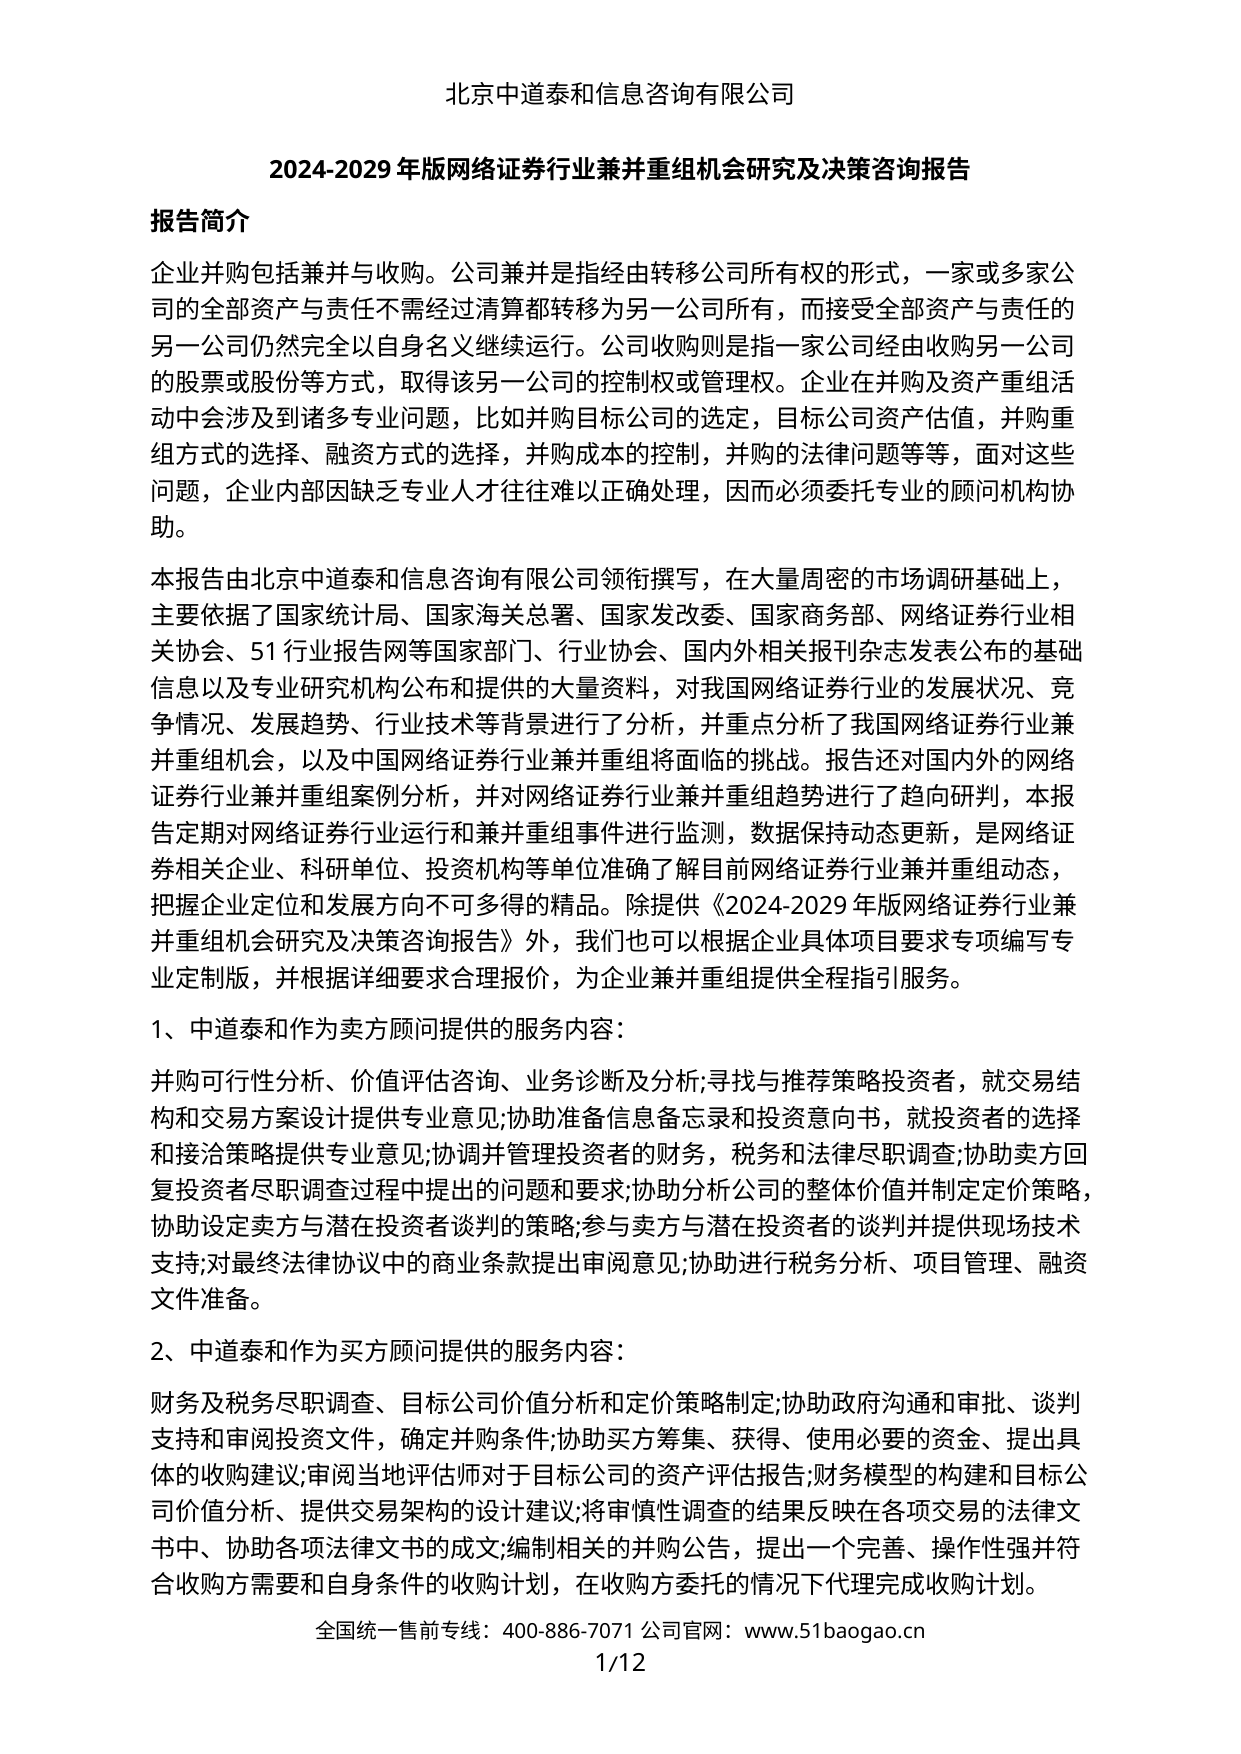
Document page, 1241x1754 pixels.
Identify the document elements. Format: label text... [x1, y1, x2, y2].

text 2024-2029年版网络证券行业兼并重组机会研究及决策咨询报告 [150, 150, 1090, 186]
text 企业并购包括兼并与收购。公司兼并是指经由转移公司所有权的形式，一家或多家公司的全部资产与责任不需经过清算都转移为另一公司所有，而接受全部资产与责任的另一公司仍然完全以自身名义继续运行。公司收购则是指一家公司经由收购另一公司的股票或股份等方式，取得该另一公司的控制权或管理权。企业在并购及资产重组活动中会涉及到诸多专业问题，比如并购目标公司的选定，目标公司资产估值，并购重组方式的选择、融资方式的选择，并购成本的控制，并购的法律问题等等，面对这些问题，企业内部因缺乏专业人才往往难以正确处理，因而必须委托专业的顾问机构协助。 [150, 254, 1090, 544]
text 1、中道泰和作为卖方顾问提供的服务内容： [150, 1010, 1090, 1046]
text 报告简介 [150, 202, 1090, 238]
text 并购可行性分析、价值评估咨询、业务诊断及分析;寻找与推荐策略投资者，就交易结构和交易方案设计提供专业意见;协助准备信息备忘录和投资意向书，就投资者的选择和接洽策略提供专业意见;协调并管理投资者的财务，税务和法律尽职调查;协助卖方回复投资者尽职调查过程中提出的问题和要求;协助分析公司的整体价值并制定定价策略，协助设定卖方与潜在投资者谈判的策略;参与卖方与潜在投资者的谈判并提供现场技术支持;对最终法律协议中的商业条款提出审阅意见;协助进行税务分析、项目管理、融资文件准备。 [150, 1062, 1090, 1316]
text 本报告由北京中道泰和信息咨询有限公司领衔撰写，在大量周密的市场调研基础上，主要依据了国家统计局、国家海关总署、国家发改委、国家商务部、网络证券行业相关协会、51行业报告网等国家部门、行业协会、国内外相关报刊杂志发表公布的基础信息以及专业研究机构公布和提供的大量资料，对我国网络证券行业的发展状况、竞争情况、发展趋势、行业技术等背景进行了分析，并重点分析了我国网络证券行业兼并重组机会，以及中国网络证券行业兼并重组将面临的挑战。报告还对国内外的网络证券行业兼并重组案例分析，并对网络证券行业兼并重组趋势进行了趋向研判，本报告定期对网络证券行业运行和兼并重组事件进行监测，数据保持动态更新，是网络证券相关企业、科研单位、投资机构等单位准确了解目前网络证券行业兼并重组动态，把握企业定位和发展方向不可多得的精品。除提供《2024-2029年版网络证券行业兼并重组机会研究及决策咨询报告》外，我们也可以根据企业具体项目要求专项编写专业定制版，并根据详细要求合理报价，为企业兼并重组提供全程指引服务。 [150, 559, 1090, 994]
text 2、中道泰和作为买方顾问提供的服务内容： [150, 1331, 1090, 1367]
text 财务及税务尽职调查、目标公司价值分析和定价策略制定;协助政府沟通和审批、谈判支持和审阅投资文件，确定并购条件;协助买方筹集、获得、使用必要的资金、提出具体的收购建议;审阅当地评估师对于目标公司的资产评估报告;财务模型的构建和目标公司价值分析、提供交易架构的设计建议;将审慎性调查的结果反映在各项交易的法律文书中、协助各项法律文书的成文;编制相关的并购公告，提出一个完善、操作性强并符合收购方需要和自身条件的收购计划，在收购方委托的情况下代理完成收购计划。 [150, 1383, 1090, 1601]
